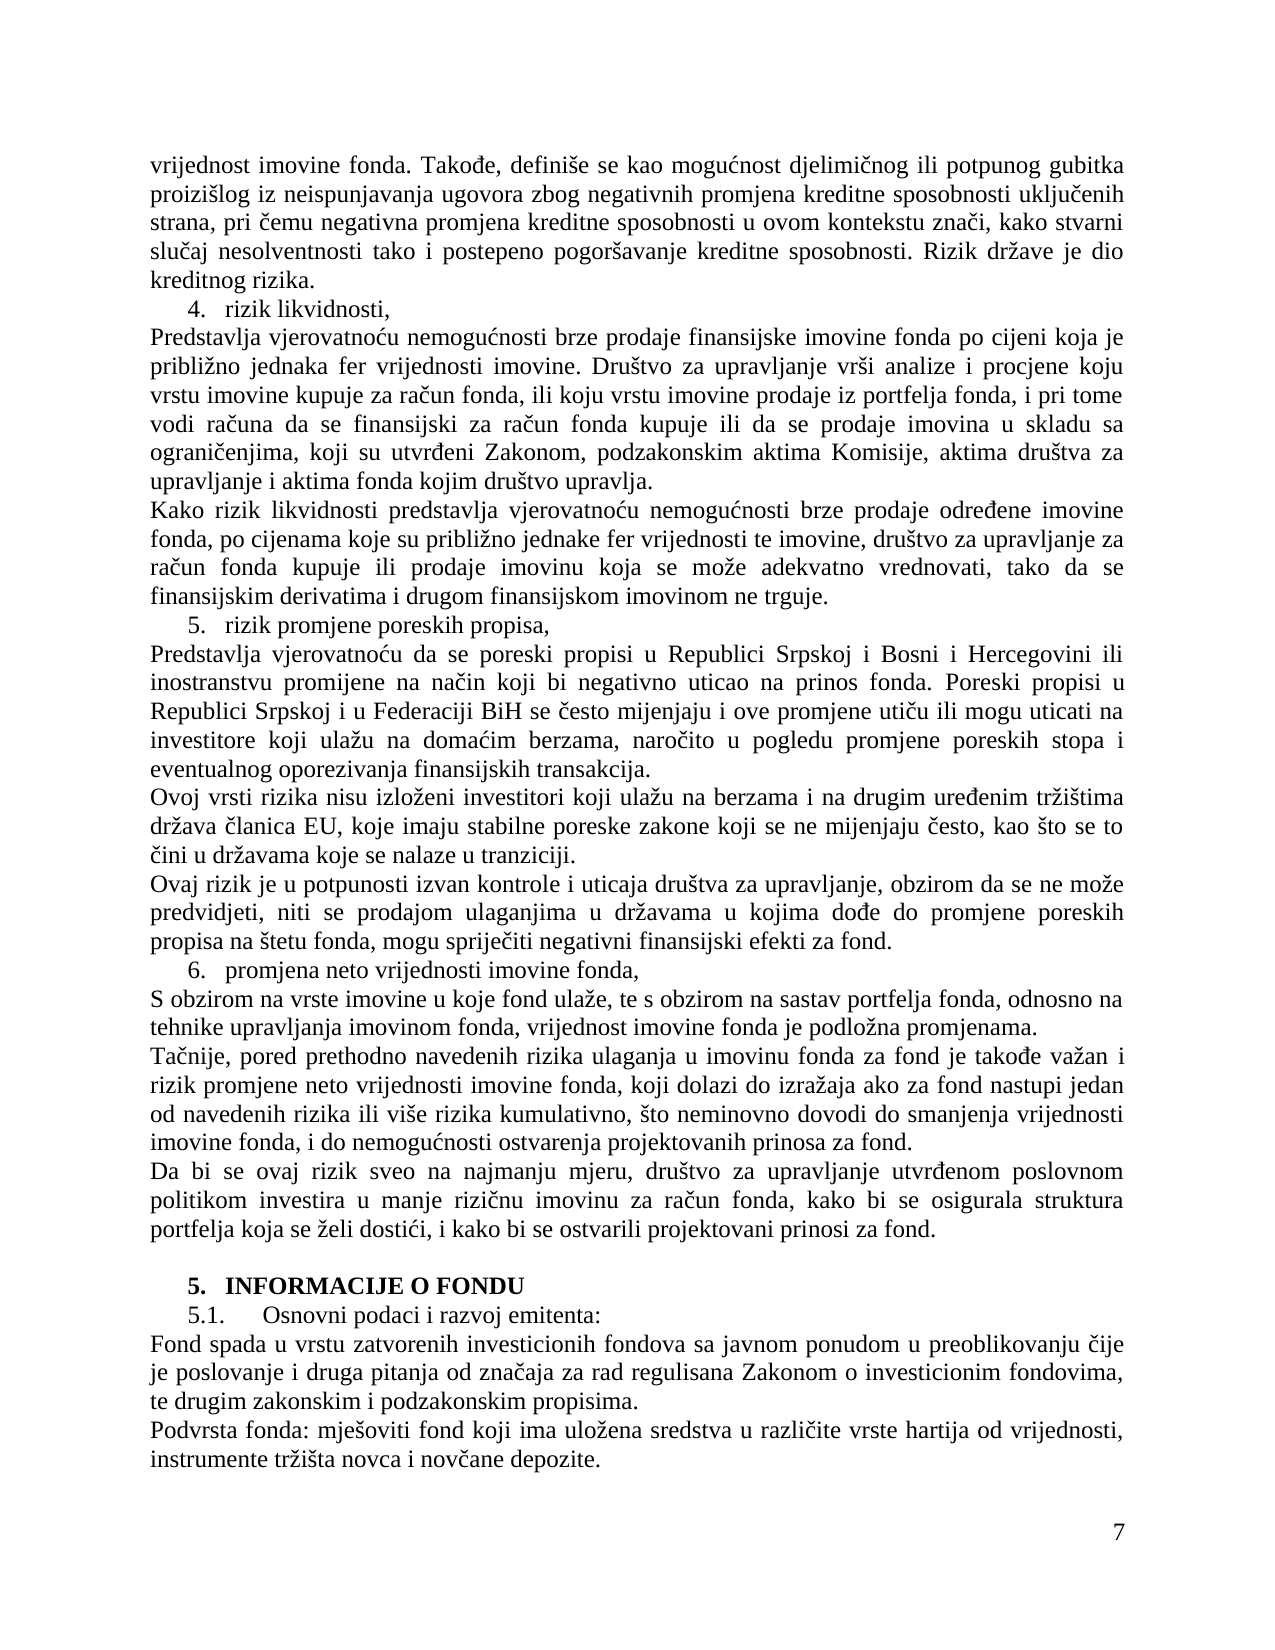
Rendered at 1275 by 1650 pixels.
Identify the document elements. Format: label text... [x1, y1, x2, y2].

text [150, 150, 1125, 294]
text Tačnije, pored prethodno navedenih rizika ulaganja u imovinu fonda za fond je takođe važan i rizik promjene neto vrijednosti imovine fonda, koji dolazi do izražaja ako za fond nastupi jedan od navedenih rizika ili više rizika kumulativno, što neminovno dovodi do smanjenja vrijednosti imovine fonda, i do nemogućnosti ostvarenja projektovanih prinosa za fond. [150, 1041, 1125, 1156]
list promjena neto vrijednosti imovine fonda, [187, 955, 1125, 984]
text Predstavlja vjerovatnoću nemogućnosti brze prodaje finansijske imovine fonda po cijeni koja je približno jednaka fer vrijednosti imovine. Društvo za upravljanje vrši analize i procjene koju vrstu imovine kupuje za račun fonda, ili koju vrstu imovine prodaje iz portfelja fonda, i pri tome vodi računa da se finansijski za račun fonda kupuje ili da se prodaje imovina u skladu sa ograničenjima, koji su utvrđeni Zakonom, podzakonskim aktima Komisije, aktima društva za upravljanje i aktima fonda kojim društvo upravlja. [150, 322, 1125, 495]
text Fond spada u vrstu zatvorenih investicionih fondova sa javnom ponudom u preoblikovanju čije je poslovanje i druga pitanja od značaja za rad regulisana Zakonom o investicionim fondovima, te drugim zakonskim i podzakonskim propisima. [150, 1329, 1125, 1415]
list Osnovni podaci i razvoj emitenta: [187, 1300, 1125, 1329]
text Podvrsta fonda: mješoviti fond koji ima uložena sredstva u različite vrste hartija od vrijednosti, instrumente tržišta novca i novčane depozite. [150, 1415, 1125, 1472]
list rizik promjene poreskih propisa, [187, 610, 1125, 639]
text Kako rizik likvidnosti predstavlja vjerovatnoću nemogućnosti brze prodaje određene imovine fonda, po cijenama koje su približno jednake fer vrijednosti te imovine, društvo za upravljanje za račun fonda kupuje ili prodaje imovinu koja se može adekvatno vrednovati, tako da se finansijskim derivatima i drugom finansijskom imovinom ne trguje. [150, 495, 1125, 610]
text Da bi se ovaj rizik sveo na najmanju mjeru, društvo za upravljanje utvrđenom poslovnom politikom investira u manje rizičnu imovinu za račun fonda, kako bi se osigurala struktura portfelja koja se želi dostići, i kako bi se ostvarili projektovani prinosi za fond. [150, 1156, 1125, 1242]
list INFORMACIJE O FONDU [187, 1271, 1125, 1300]
text S obzirom na vrste imovine u koje fond ulaže, te s obzirom na sastav portfelja fonda, odnosno na tehnike upravljanja imovinom fonda, vrijednost imovine fonda je podložna promjenama. [150, 984, 1125, 1041]
text Ovaj rizik je u potpunosti izvan kontrole i uticaja društva za upravljanje, obzirom da se ne može predvidjeti, niti se prodajom ulaganjima u državama u kojima dođe do promjene poreskih propisa na štetu fonda, mogu spriječiti negativni finansijski efekti za fond. [150, 869, 1125, 955]
text Ovoj vrsti rizika nisu izloženi investitori koji ulažu na berzama i na drugim uređenim tržištima država članica EU, koje imaju stabilne poreske zakone koji se ne mijenjaju često, kao što se to čini u državama koje se nalaze u tranziciji. [150, 782, 1125, 869]
list rizik likvidnosti, [187, 294, 1125, 322]
text Predstavlja vjerovatnoću da se poreski propisi u Republici Srpskoj i Bosni i Hercegovini ili inostranstvu promijene na način koji bi negativno uticao na prinos fonda. Poreski propisi u Republici Srpskoj i u Federaciji BiH se često mijenjaju i ove promjene utiču ili mogu uticati na investitore koji ulažu na domaćim berzama, naročito u pogledu promjene poreskih stopa i eventualnog oporezivanja finansijskih transakcija. [150, 639, 1125, 782]
